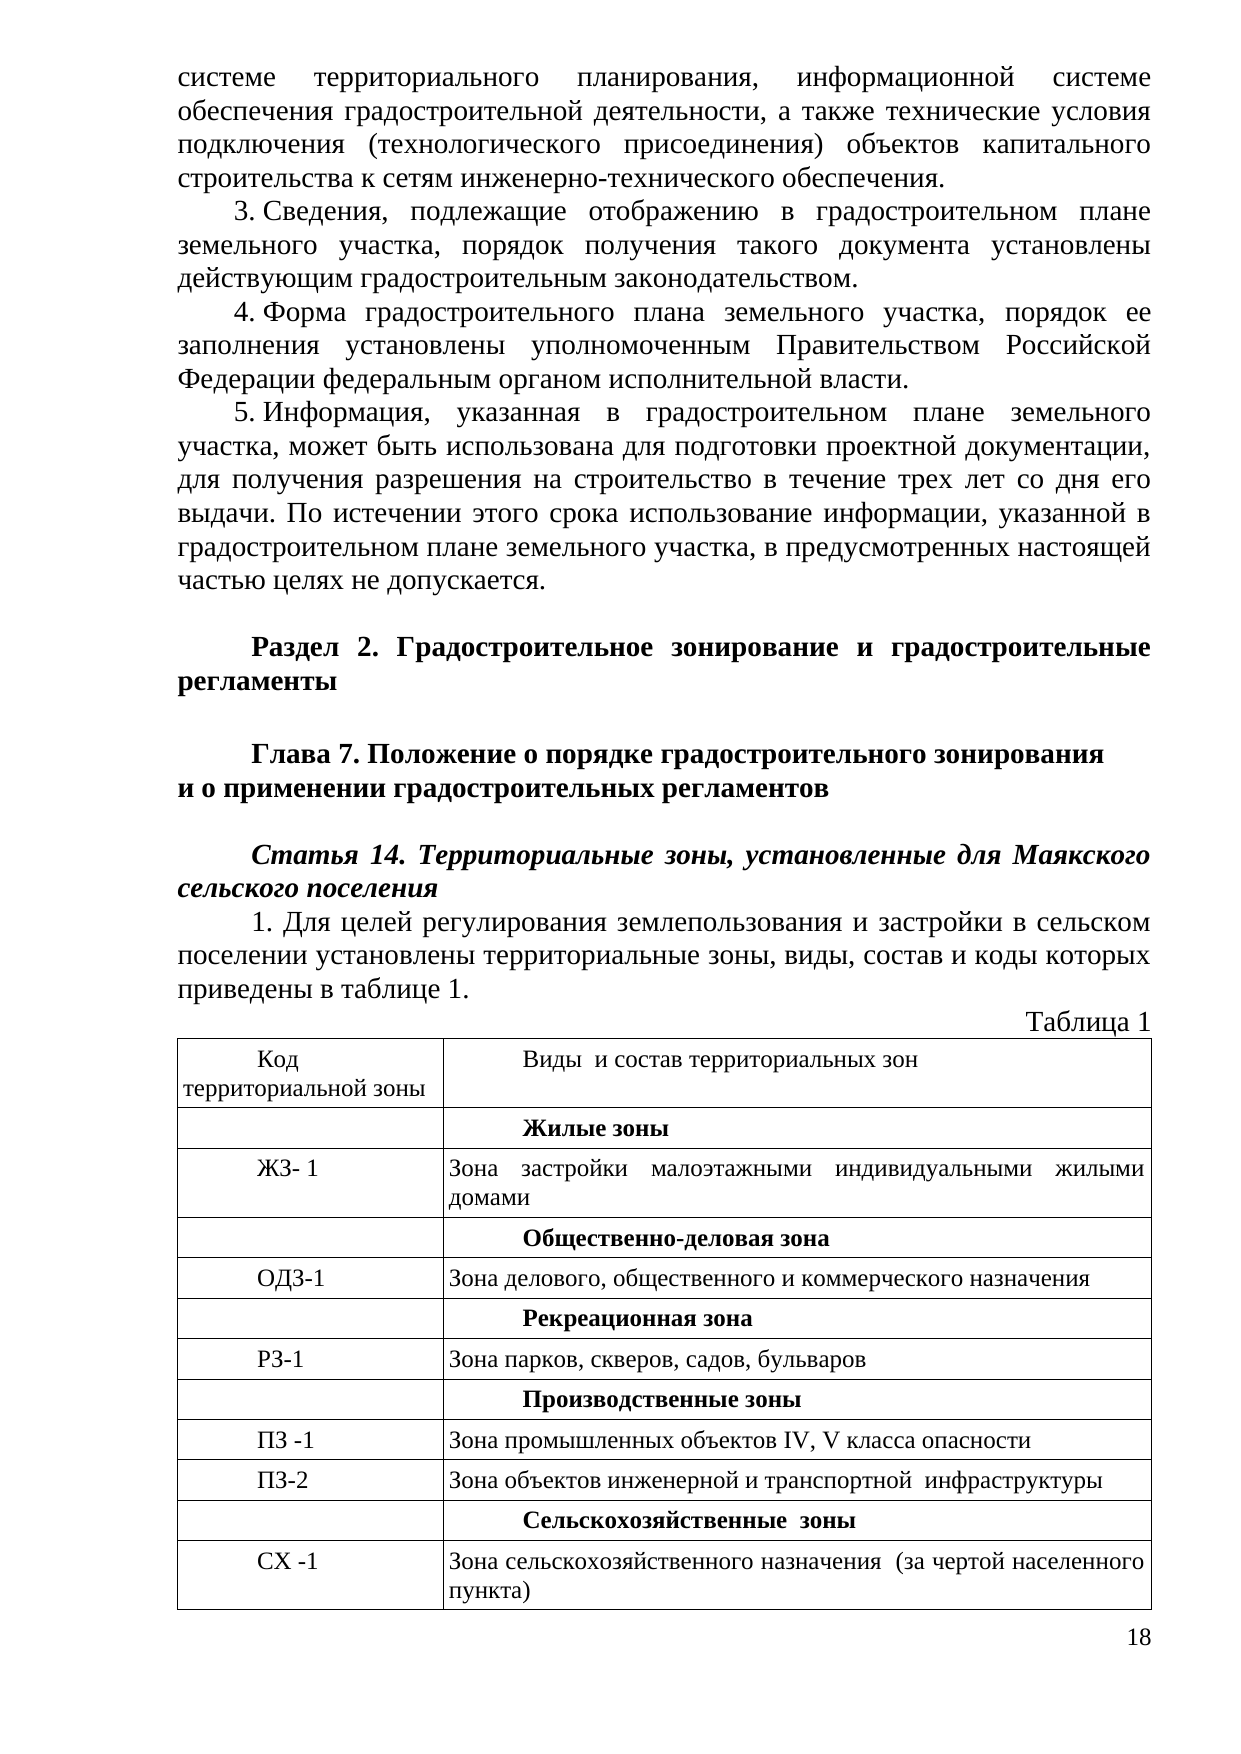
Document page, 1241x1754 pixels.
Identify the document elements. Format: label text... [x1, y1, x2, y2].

table_cell Сельскохозяйственные зоны [444, 1501, 1151, 1540]
text 3. Сведения, подлежащие отображению в градостроительном плане земельного участка, порядок получения такого документа установлены действующим градостроительным законодательством. [177, 193, 1152, 294]
text Таблица 1 [177, 1004, 1152, 1038]
table_cell Зона промышленных объектов IV, V класса опасности [444, 1420, 1151, 1459]
table_header Виды и состав территориальных зон [444, 1039, 1151, 1107]
table_header Код территориальной зоны [178, 1039, 443, 1107]
table_cell [178, 1299, 443, 1338]
table_cell РЗ-1 [178, 1339, 443, 1378]
table_cell [178, 1108, 443, 1148]
text 5. Информация, указанная в градостроительном плане земельного участка, может быть использована для подготовки проектной документации, для получения разрешения на строительство в течение трех лет со дня его выдачи. По истечении этого срока использование информации, указанной в градостроительном плане земельного участка, в предусмотренных настоящей частью целях не допускается. [177, 394, 1152, 596]
text 4. Форма градостроительного плана земельного участка, порядок ее заполнения установлены уполномоченным Правительством Российской Федерации федеральным органом исполнительной власти. [177, 294, 1152, 394]
table_cell [178, 1218, 443, 1257]
table_cell Зона делового, общественного и коммерческого назначения [444, 1258, 1151, 1298]
text 1. Для целей регулирования землепользования и застройки в сельском поселении установлены территориальные зоны, виды, состав и коды которых приведены в таблице 1. [177, 904, 1152, 1004]
text и о применении градостроительных регламентов [177, 770, 1152, 803]
text Раздел 2. Градостроительное зонирование и градостроительные регламенты [177, 629, 1152, 696]
table_cell [178, 1380, 443, 1419]
table_cell ПЗ-2 [178, 1460, 443, 1500]
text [177, 59, 1152, 193]
table_cell Общественно-деловая зона [444, 1218, 1151, 1257]
table_cell Зона сельскохозяйственного назначения (за чертой населенного пункта) [444, 1541, 1151, 1609]
table_cell Производственные зоны [444, 1380, 1151, 1419]
table_cell Зона объектов инженерной и транспортной инфраструктуры [444, 1460, 1151, 1500]
table_cell Зона застройки малоэтажными индивидуальными жилыми домами [444, 1149, 1151, 1217]
table_cell ОДЗ-1 [178, 1258, 443, 1298]
table_cell Жилые зоны [444, 1108, 1151, 1148]
table_cell ПЗ -1 [178, 1420, 443, 1459]
text Статья 14. Территориальные зоны, установленные для Маякского сельского поселения [177, 837, 1152, 904]
table_cell Рекреационная зона [444, 1299, 1151, 1338]
table_cell Зона парков, скверов, садов, бульваров [444, 1339, 1151, 1378]
table_cell [178, 1501, 443, 1540]
text Глава 7. Положение о порядке градостроительного зонирования [177, 736, 1152, 770]
table_cell СХ -1 [178, 1541, 443, 1609]
table_cell ЖЗ- 1 [178, 1149, 443, 1217]
